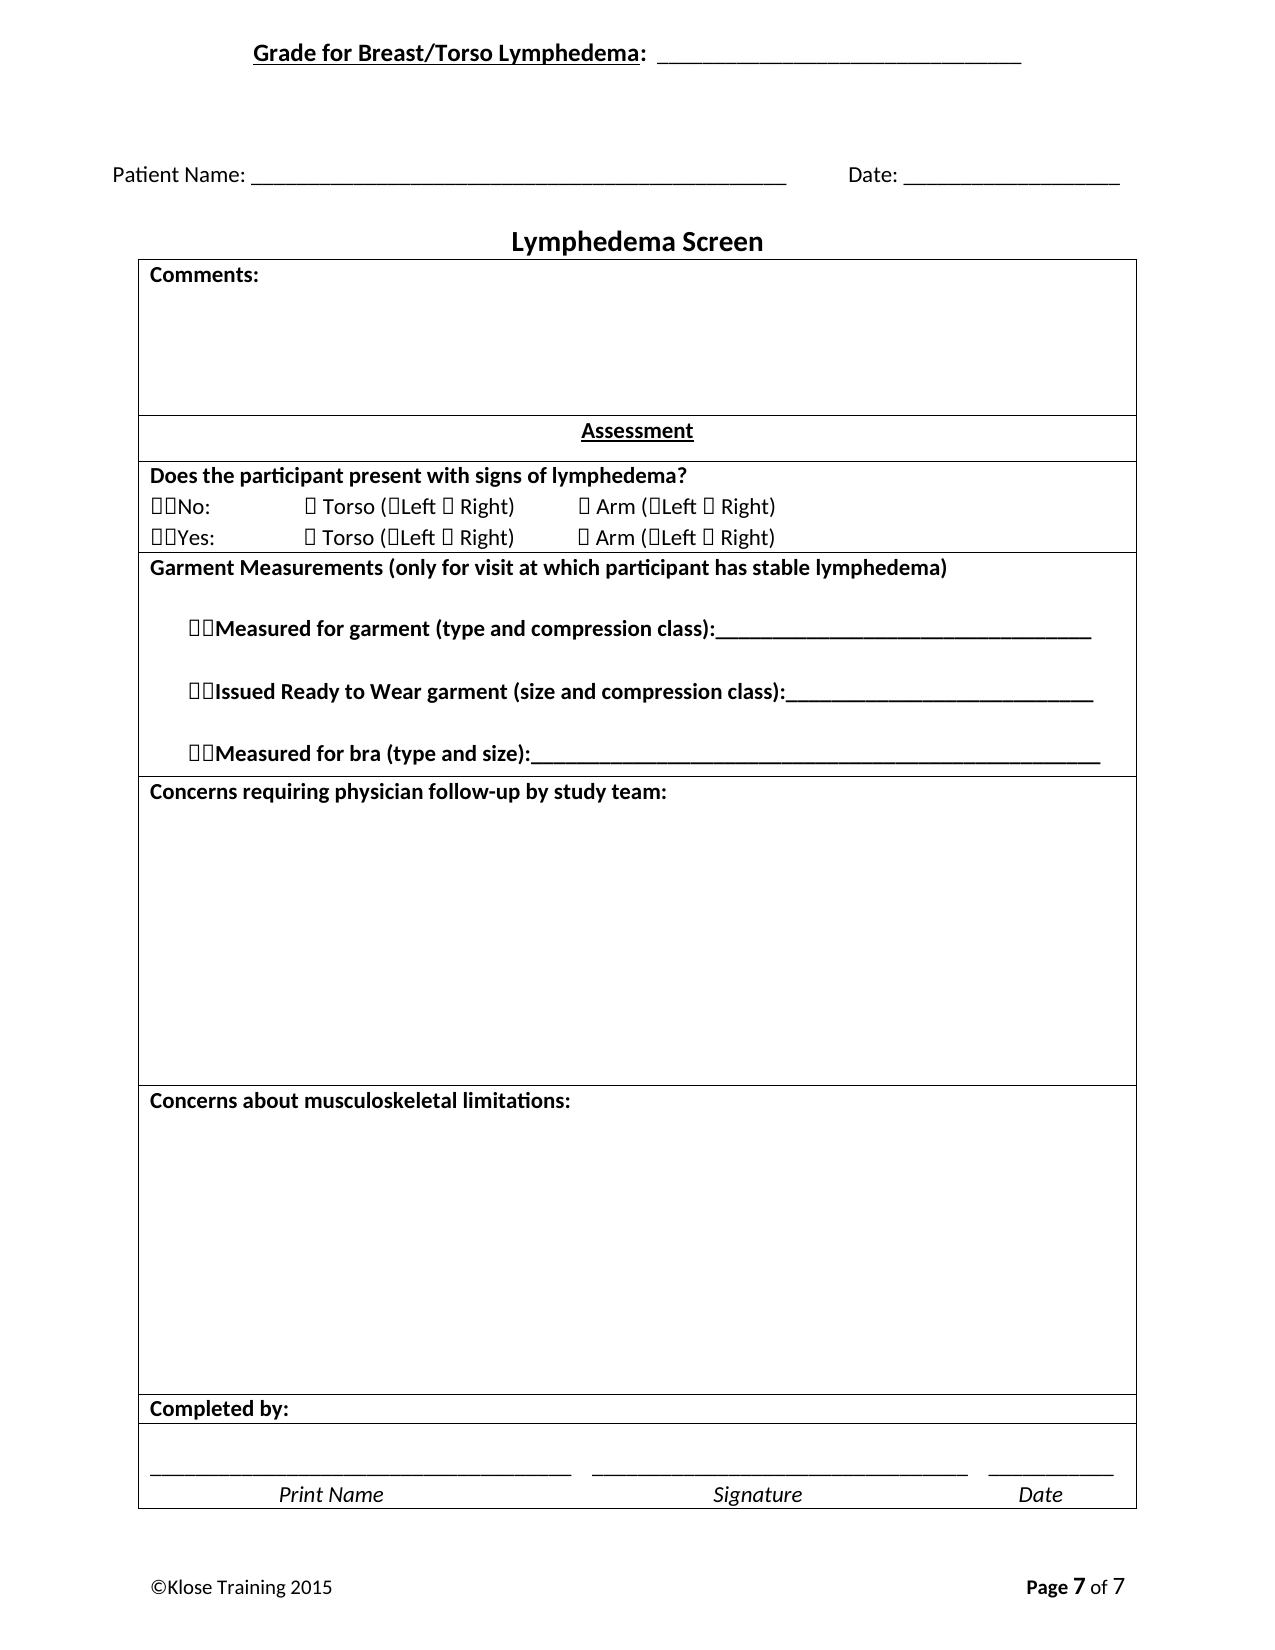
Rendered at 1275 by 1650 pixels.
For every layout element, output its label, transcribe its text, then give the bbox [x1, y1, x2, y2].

table_cell Completed by: [139, 1395, 1136, 1423]
text Patient Name: _______________________________________________ Date: ___________________ [112, 160, 1125, 188]
table_cell Concerns about musculoskeletal limitations: [139, 1086, 1136, 1393]
table_cell Garment Measurements (only for visit at which participant has stable lymphedema) Measured for garment (type and compression class):_________________________________ Issued Ready to Wear garment (size and compression class):___________________________ Measured for bra (type and size):__________________________________________________ [139, 553, 1136, 776]
text Grade for Breast/Torso Lymphedema: ________________________________ [150, 37, 1125, 68]
table_cell Concerns requiring physician follow-up by study team: [139, 777, 1136, 1085]
table_cell Assessment [139, 416, 1136, 461]
table_cell _____________________________________ _________________________________ ___________ Print Name Signature Date [139, 1424, 1136, 1508]
table_header Comments: [139, 260, 1136, 415]
text Lymphedema Screen [150, 223, 1125, 259]
table_cell Does the participant present with signs of lymphedema? No:  Torso (Left  Right)  Arm (Left  Right) Yes:  Torso (Left  Right)  Arm (Left  Right) [139, 462, 1136, 552]
